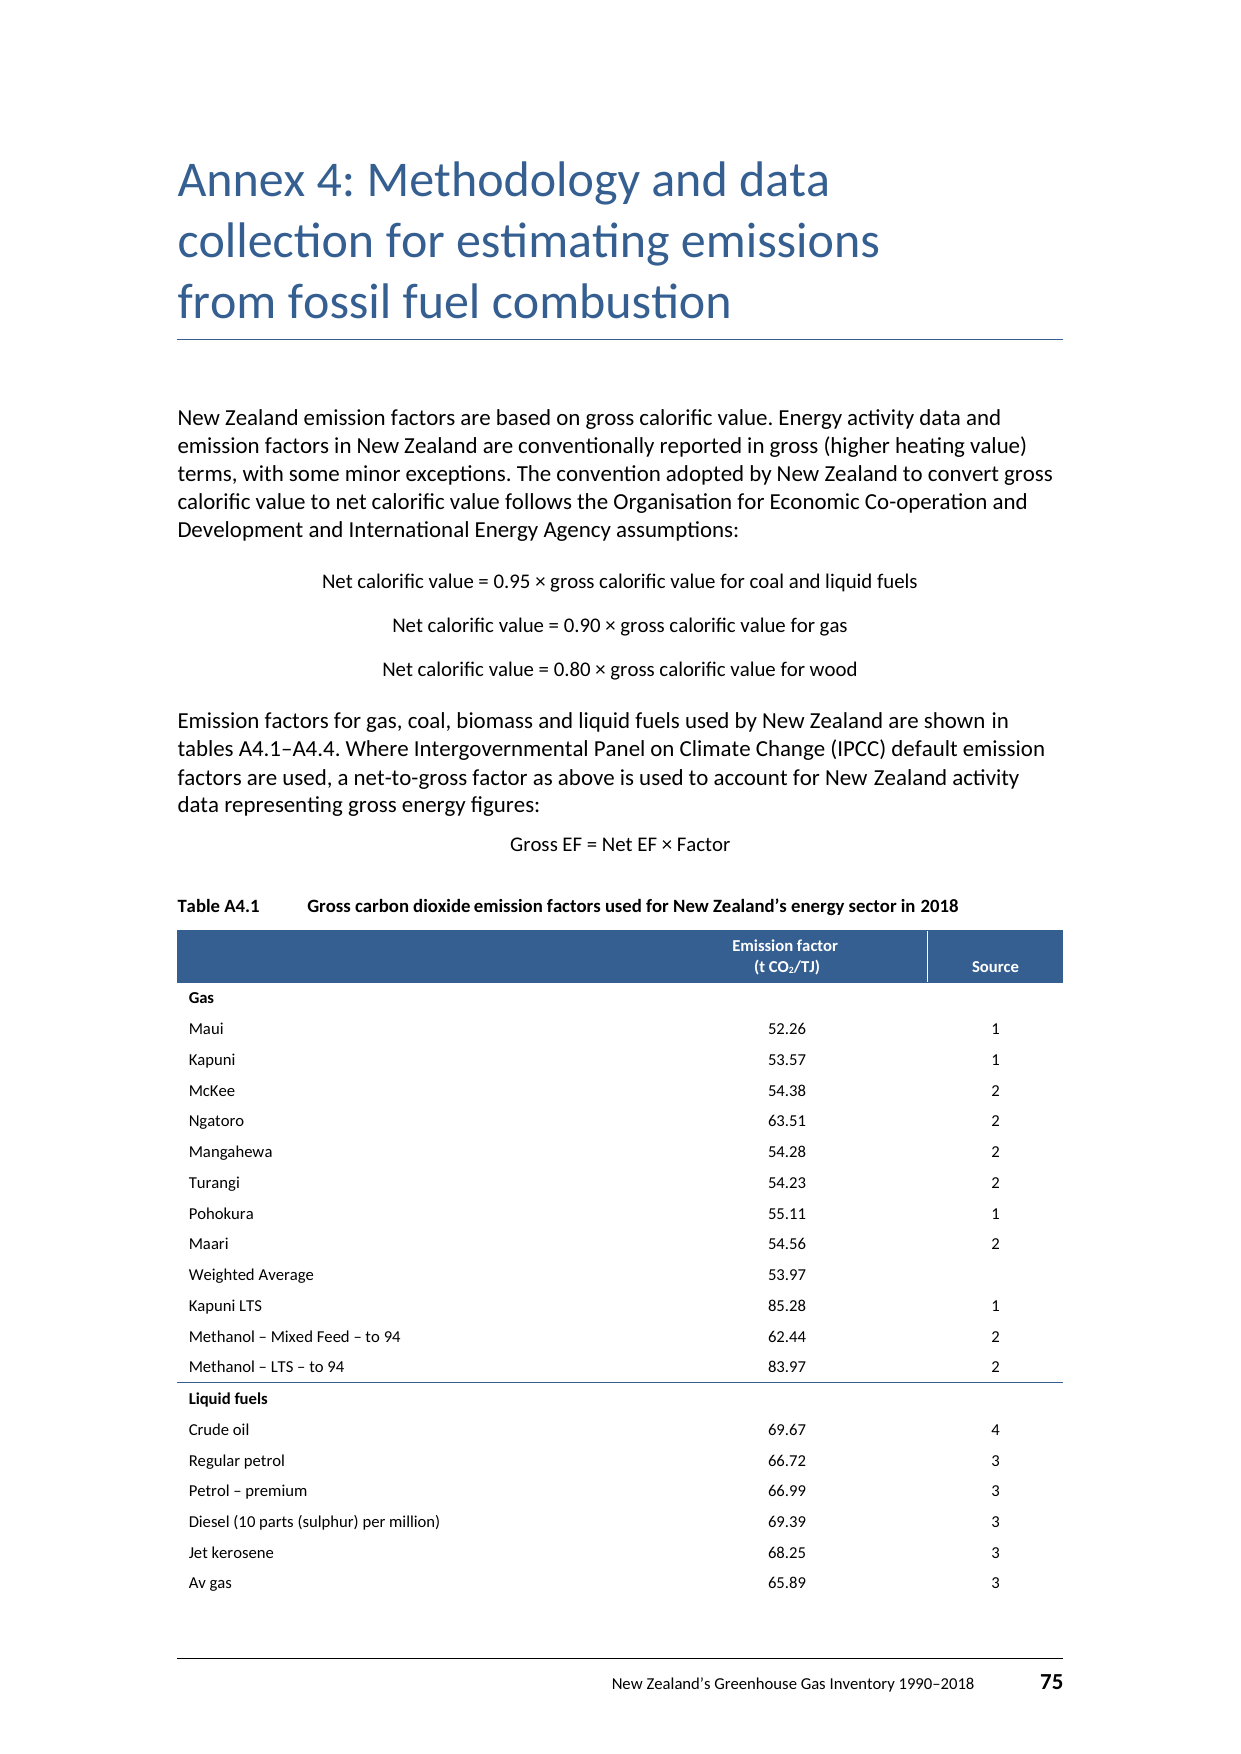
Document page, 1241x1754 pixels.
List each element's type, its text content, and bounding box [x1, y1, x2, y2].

text Emission factors for gas, coal, biomass and liquid fuels used by New Zealand are shown in tables A4.1–A4.4. Where Intergovernmental Panel on Climate Change (IPCC) default emission factors are used, a net-to-gross factor as above is used to account for New Zealand activity data representing gross energy figures: [177, 707, 1063, 819]
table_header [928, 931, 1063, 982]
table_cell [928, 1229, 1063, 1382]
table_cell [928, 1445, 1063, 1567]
text Table A4.1 Gross carbon dioxide emission factors used for New Zealand’s energy sector in 2018 [177, 894, 1063, 917]
text Net calorific value = 0.90 × gross calorific value for gas [177, 612, 1063, 637]
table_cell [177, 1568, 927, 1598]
text Net calorific value = 0.95 × gross calorific value for coal and liquid fuels [177, 568, 1063, 593]
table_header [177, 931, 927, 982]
subtitle Annex 4: Methodology and data collection for estimating emissions from fossil fuel combustion [177, 148, 1063, 339]
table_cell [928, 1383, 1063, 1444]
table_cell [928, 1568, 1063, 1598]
text Gross EF = Net EF × Factor [177, 831, 1063, 857]
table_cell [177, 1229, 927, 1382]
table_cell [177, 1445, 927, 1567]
text Net calorific value = 0.80 × gross calorific value for wood [177, 656, 1063, 682]
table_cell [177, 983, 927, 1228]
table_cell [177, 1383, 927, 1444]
text New Zealand emission factors are based on gross calorific value. Energy activity data and emission factors in New Zealand are conventionally reported in gross (higher heating value) terms, with some minor exceptions. The convention adopted by New Zealand to convert gross calorific value to net calorific value follows the Organisation for Economic Co-operation and Development and International Energy Agency assumptions: [177, 403, 1063, 543]
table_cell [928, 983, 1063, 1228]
